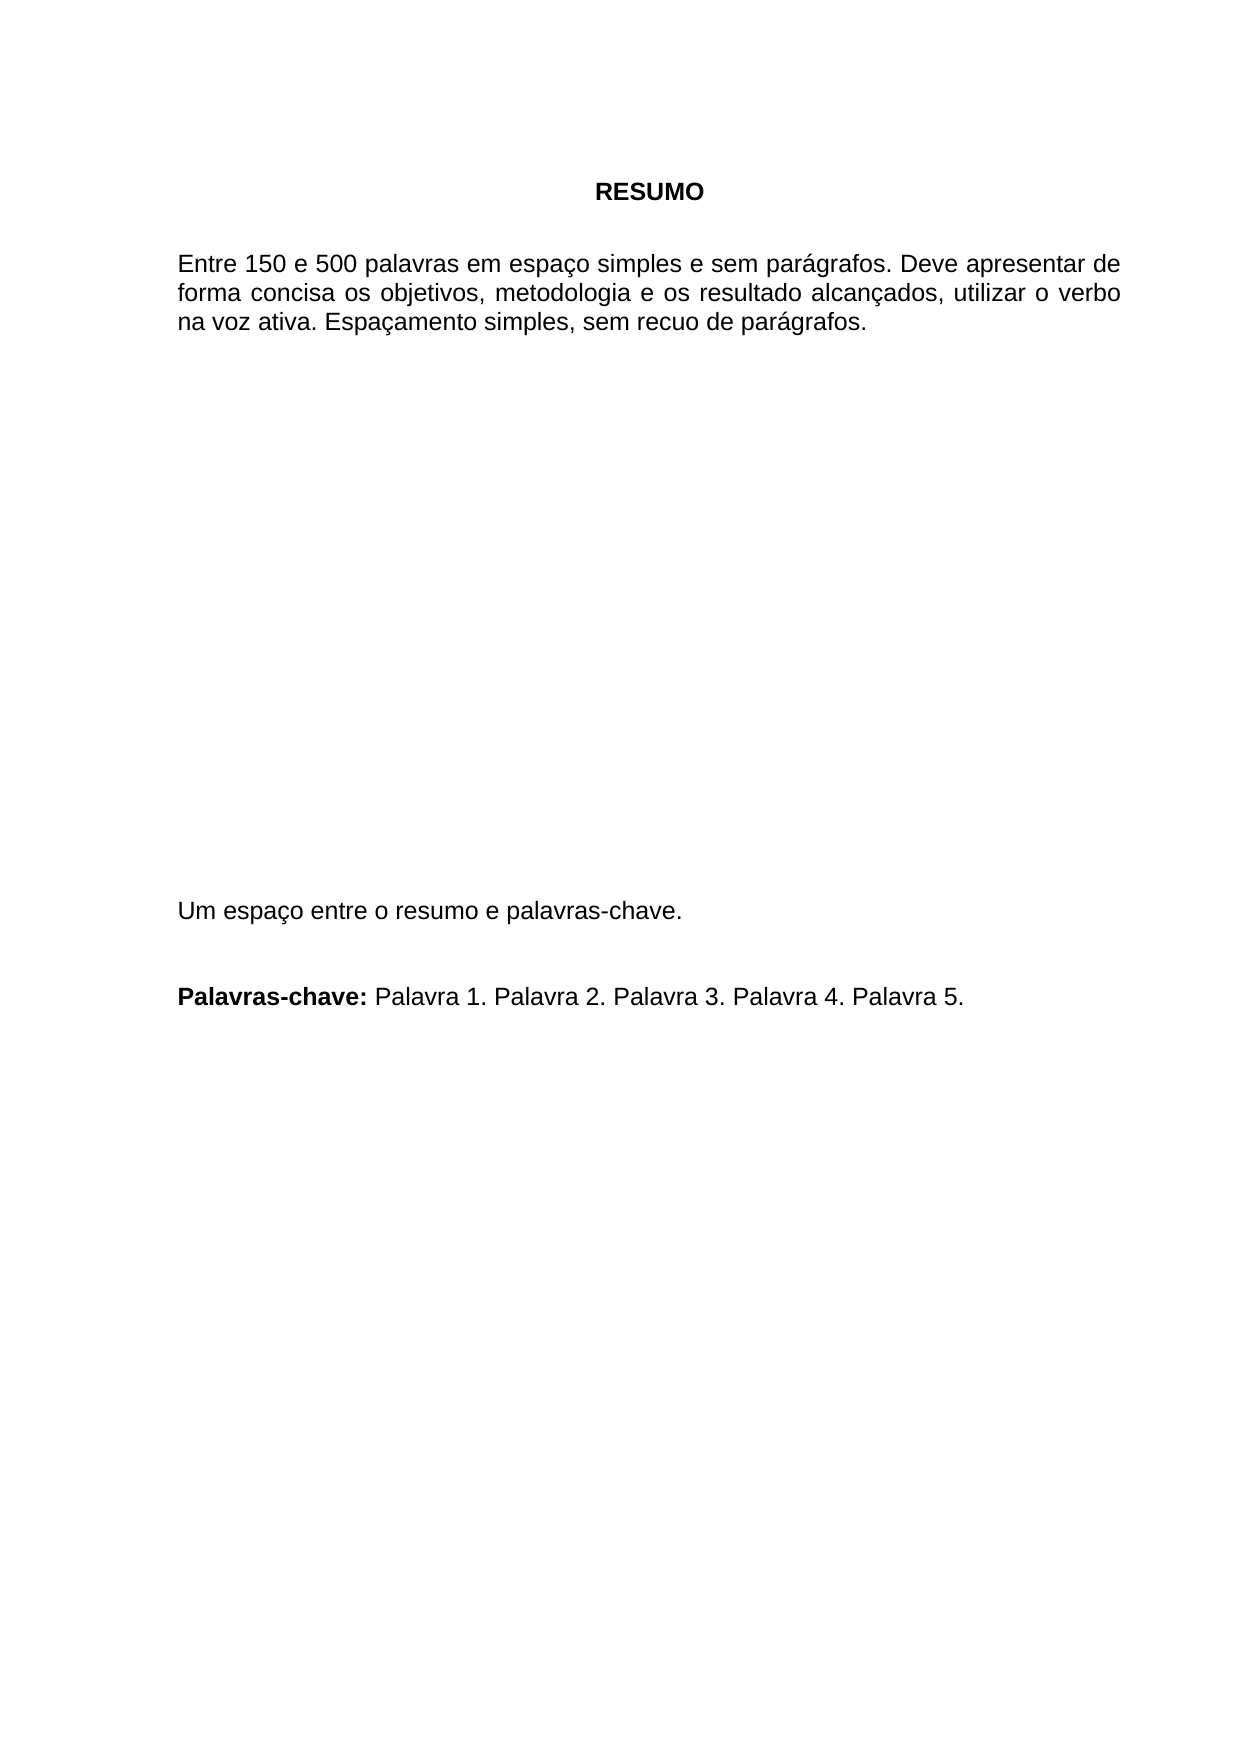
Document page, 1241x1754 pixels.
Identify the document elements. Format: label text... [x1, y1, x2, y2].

text RESUMO [177, 177, 1122, 206]
text Palavras-chave: Palavra 1. Palavra 2. Palavra 3. Palavra 4. Palavra 5. [177, 982, 1122, 1011]
text Um espaço entre o resumo e palavras-chave. [177, 896, 1122, 925]
text Entre 150 e 500 palavras em espaço simples e sem parágrafos. Deve apresentar de forma concisa os objetivos, metodologia e os resultado alcançados, utilizar o verbo na voz ativa. Espaçamento simples, sem recuo de parágrafos. [177, 249, 1122, 335]
